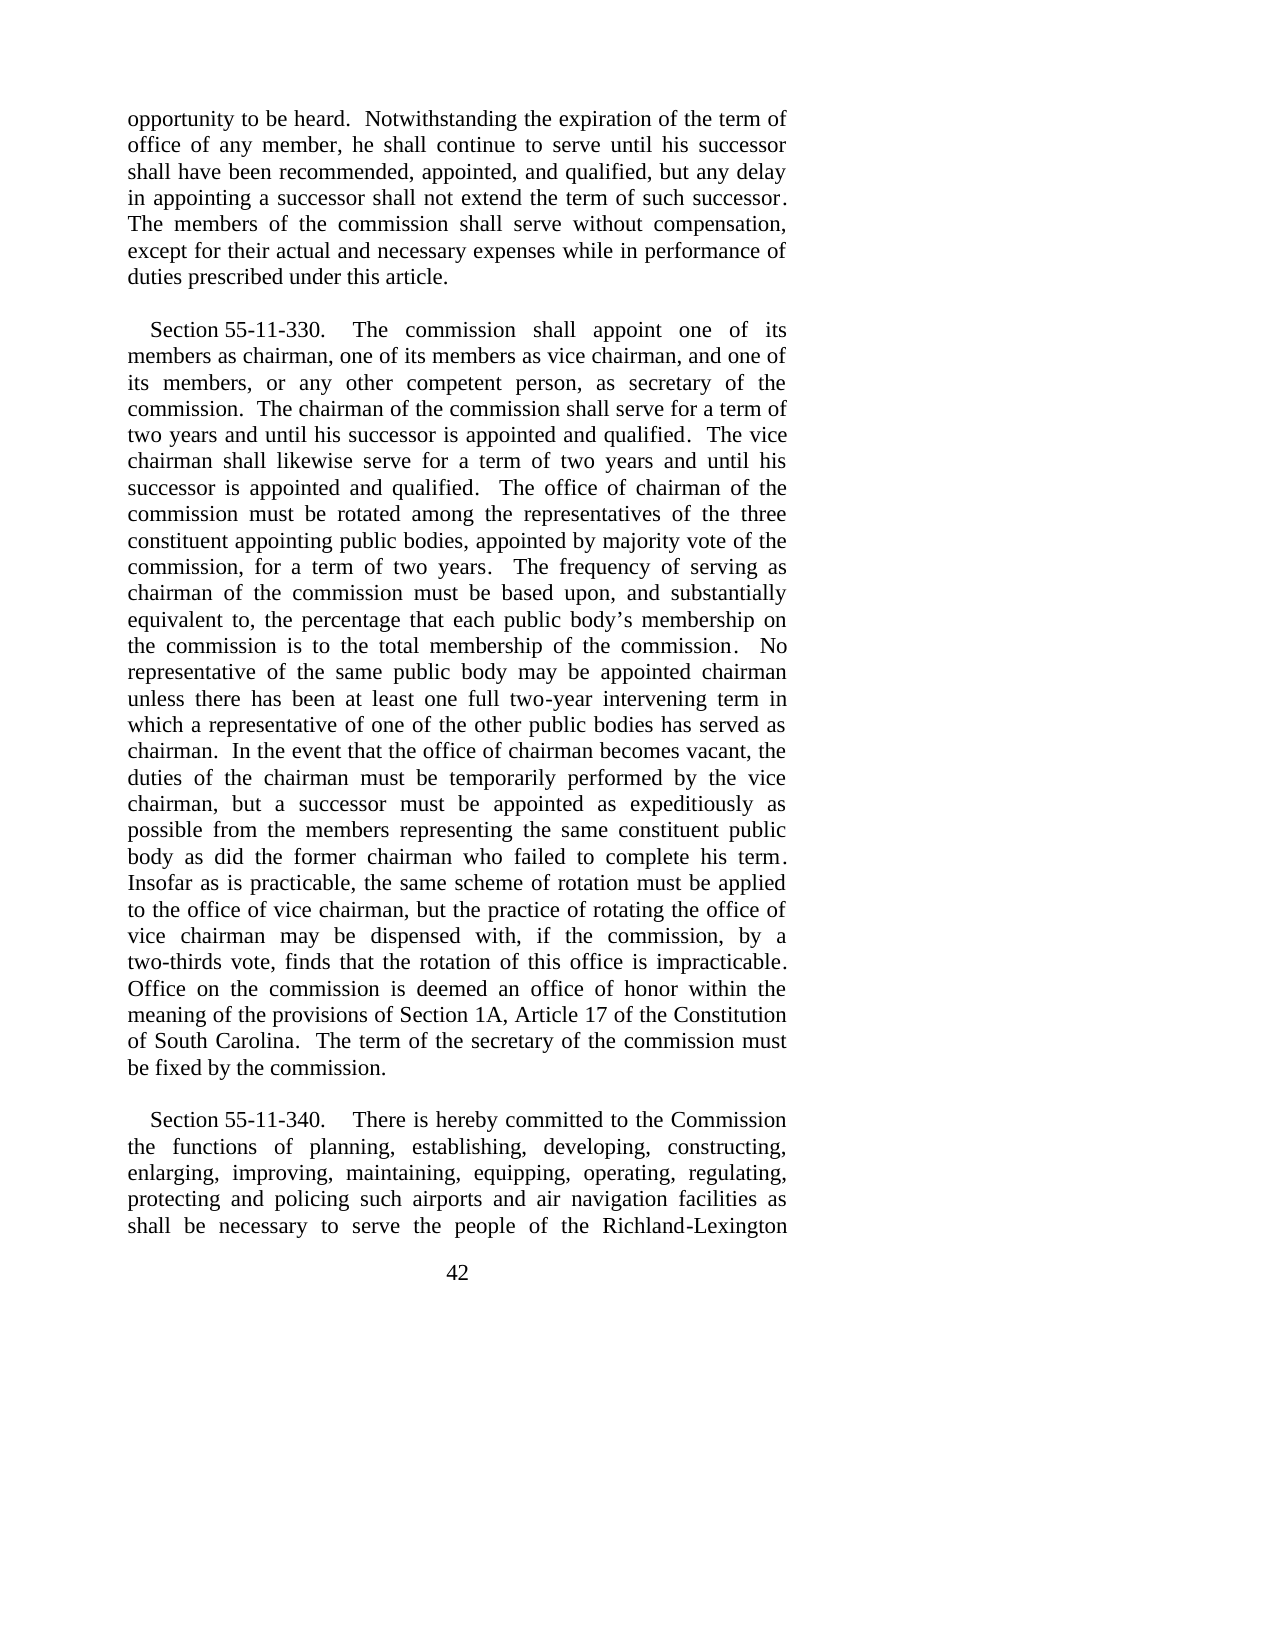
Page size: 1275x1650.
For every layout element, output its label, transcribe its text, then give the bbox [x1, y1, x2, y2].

text Section 55-11-330. The commission shall appoint one of its members as chairman, one of its members as vice chairman, and one of its members, or any other competent person, as secretary of the commission. The chairman of the commission shall serve for a term of two years and until his successor is appointed and qualified. The vice chairman shall likewise serve for a term of two years and until his successor is appointed and qualified. The office of chairman of the commission must be rotated among the representatives of the three constituent appointing public bodies, appointed by majority vote of the commission, for a term of two years. The frequency of serving as chairman of the commission must be based upon, and substantially equivalent to, the percentage that each public body’s membership on the commission is to the total membership of the commission. No representative of the same public body may be appointed chairman unless there has been at least one full two-year intervening term in which a representative of one of the other public bodies has served as chairman. In the event that the office of chairman becomes vacant, the duties of the chairman must be temporarily performed by the vice chairman, but a successor must be appointed as expeditiously as possible from the members representing the same constituent public body as did the former chairman who failed to complete his term. Insofar as is practicable, the same scheme of rotation must be applied to the office of vice chairman, but the practice of rotating the office of vice chairman may be dispensed with, if the commission, by a two-thirds vote, finds that the rotation of this office is impracticable. Office on the commission is deemed an office of honor within the meaning of the provisions of Section 1A, Article 17 of the Constitution of South Carolina. The term of the secretary of the commission must be fixed by the commission. [127, 316, 787, 1080]
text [127, 105, 787, 289]
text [127, 1106, 787, 1238]
